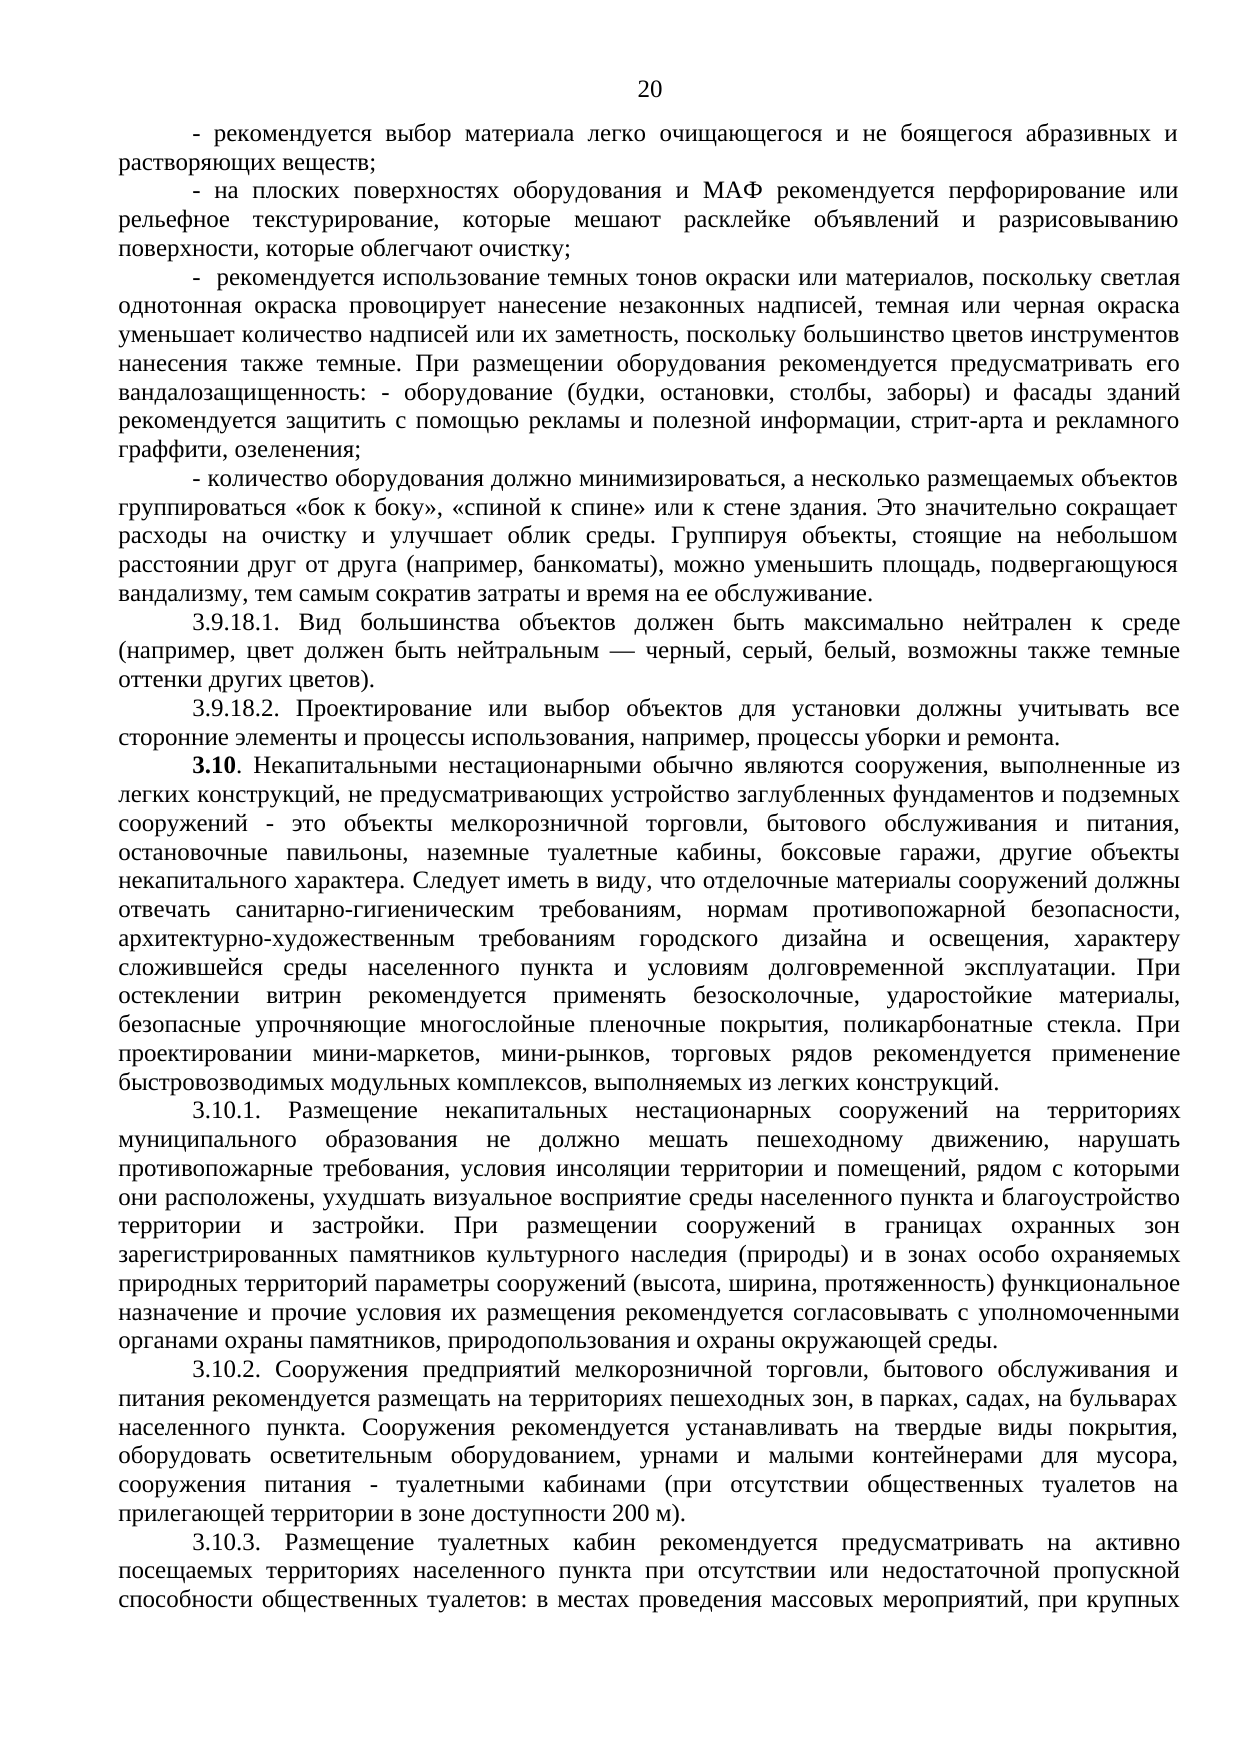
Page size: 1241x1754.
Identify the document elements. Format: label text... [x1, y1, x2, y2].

text 3.9.18.1. Вид большинства объектов должен быть максимально нейтрален к среде (например, цвет должен быть нейтральным ― черный, серый, белый, возможны также темные оттенки других цветов). [118, 607, 1181, 693]
text 3.10.1. Размещение некапитальных нестационарных сооружений на территориях муниципального образования не должно мешать пешеходному движению, нарушать противопожарные требования, условия инсоляции территории и помещений, рядом с которыми они расположены, ухудшать визуальное восприятие среды населенного пункта и благоустройство территории и застройки. При размещении сооружений в границах охранных зон зарегистрированных памятников культурного наследия (природы) и в зонах особо охраняемых природных территорий параметры сооружений (высота, ширина, протяженность) функциональное назначение и прочие условия их размещения рекомендуется согласовывать с уполномоченными органами охраны памятников, природопользования и охраны окружающей среды. [118, 1096, 1181, 1354]
text 3.10. Некапитальными нестационарными обычно являются сооружения, выполненные из легких конструкций, не предусматривающих устройство заглубленных фундаментов и подземных сооружений - это объекты мелкорозничной торговли, бытового обслуживания и питания, остановочные павильоны, наземные туалетные кабины, боксовые гаражи, другие объекты некапитального характера. Следует иметь в виду, что отделочные материалы сооружений должны отвечать санитарно-гигиеническим требованиям, нормам противопожарной безопасности, архитектурно-художественным требованиям городского дизайна и освещения, характеру сложившейся среды населенного пункта и условиям долговременной эксплуатации. При остеклении витрин рекомендуется применять безосколочные, ударостойкие материалы, безопасные упрочняющие многослойные пленочные покрытия, поликарбонатные стекла. При проектировании мини-маркетов, мини-рынков, торговых рядов рекомендуется применение быстровозводимых модульных комплексов, выполняемых из легких конструкций. [118, 751, 1181, 1096]
text 3.9.18.2. Проектирование или выбор объектов для установки должны учитывать все сторонние элементы и процессы использования, например, процессы уборки и ремонта. [118, 693, 1181, 751]
text - рекомендуется выбор материала легко очищающегося и не боящегося абразивных и растворяющих веществ; [118, 118, 1179, 176]
text - на плоских поверхностях оборудования и МАФ рекомендуется перфорирование или рельефное текстурирование, которые мешают расклейке объявлений и разрисовыванию поверхности, которые облегчают очистку; [118, 176, 1179, 262]
text - рекомендуется использование темных тонов окраски или материалов, поскольку светлая однотонная окраска провоцирует нанесение незаконных надписей, темная или черная окраска уменьшает количество надписей или их заметность, поскольку большинство цветов инструментов нанесения также темные. При размещении оборудования рекомендуется предусматривать его вандалозащищенность: - оборудование (будки, остановки, столбы, заборы) и фасады зданий рекомендуется защитить с помощью рекламы и полезной информации, стрит-арта и рекламного граффити, озеленения; [118, 262, 1181, 463]
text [118, 1527, 1181, 1613]
text 3.10.2. Сооружения предприятий мелкорозничной торговли, бытового обслуживания и питания рекомендуется размещать на территориях пешеходных зон, в парках, садах, на бульварах населенного пункта. Сооружения рекомендуется устанавливать на твердые виды покрытия, оборудовать осветительным оборудованием, урнами и малыми контейнерами для мусора, сооружения питания - туалетными кабинами (при отсутствии общественных туалетов на прилегающей территории в зоне доступности 200 м). [118, 1354, 1179, 1527]
text - количество оборудования должно минимизироваться, а несколько размещаемых объектов группироваться «бок к боку», «спиной к спине» или к стене здания. Это значительно сокращает расходы на очистку и улучшает облик среды. Группируя объекты, стоящие на небольшом расстоянии друг от друга (например, банкоматы), можно уменьшить площадь, подвергающуюся вандализму, тем самым сократив затраты и время на ее обслуживание. [118, 463, 1179, 607]
